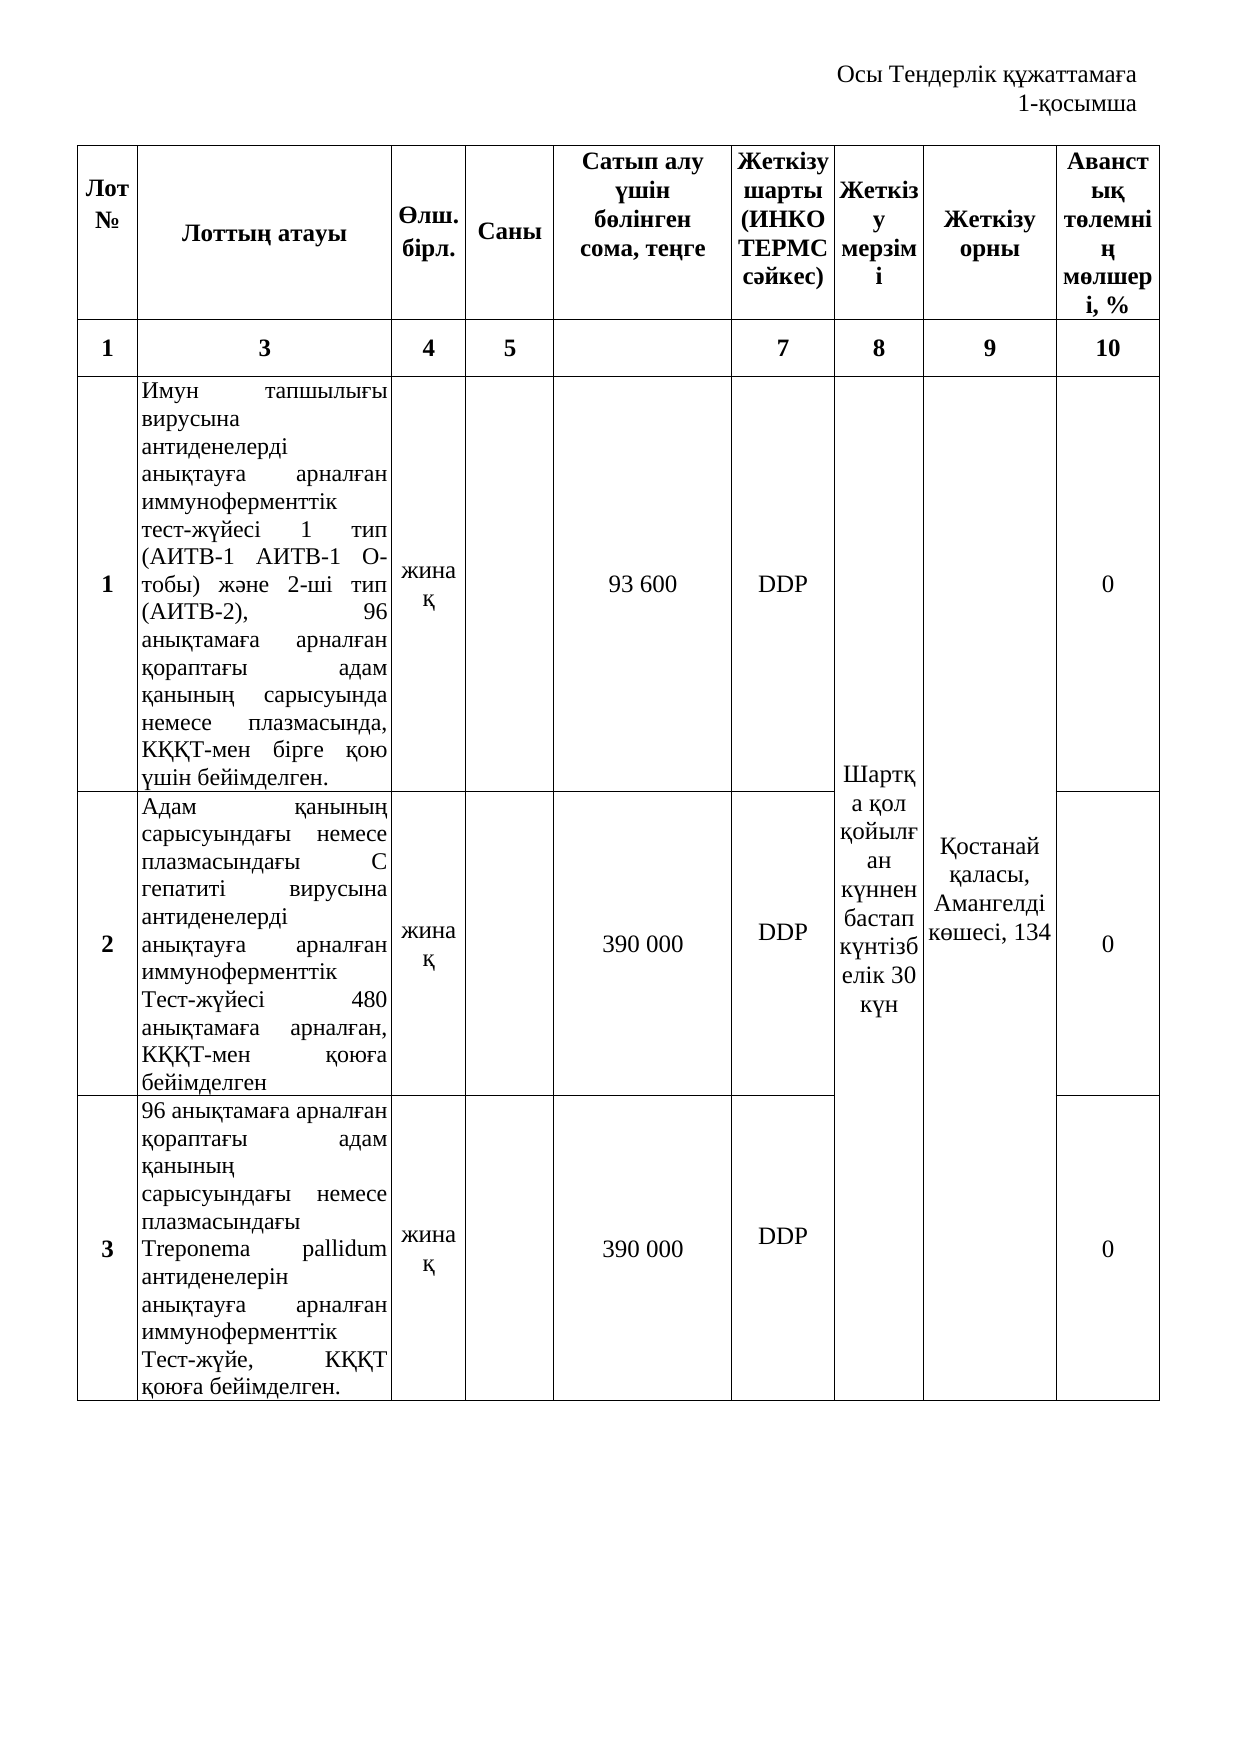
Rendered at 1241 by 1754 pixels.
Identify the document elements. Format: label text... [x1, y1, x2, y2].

table_header Саны [466, 146, 553, 319]
table_cell DDP [732, 1096, 834, 1400]
table_header Өлш. бірл. [392, 146, 465, 319]
table_cell 10 [1057, 320, 1159, 376]
table_cell DDP [732, 792, 834, 1095]
table_cell 0 [1057, 377, 1159, 791]
table_cell 3 [78, 1096, 137, 1400]
table_cell Адам қанының сарысуындағы немесе плазмасындағы С гепатиті вирусына антиденелерді анықтауға арналған иммуноферменттік Тест-жүйесі 480 анықтамаға арналған, КҚҚТ-мен қоюға бейімделген [138, 792, 391, 1095]
table_cell 7 [732, 320, 834, 376]
table_cell 1 [78, 320, 137, 376]
table_cell 9 [924, 320, 1056, 376]
table_cell 0 [1057, 792, 1159, 1095]
table_header Жеткізу мерзімі [835, 146, 923, 319]
table_cell жинақ [392, 377, 465, 791]
text Осы Тендерлік құжаттамаға [89, 59, 1137, 88]
table_cell 96 анықтамаға арналған қораптағы адам қанының сарысуындағы немесе плазмасындағы Treponema pallidum антиденелерін анықтауға арналған иммуноферменттік Тест-жүйе, КҚҚТ қоюға бейімделген. [138, 1096, 391, 1400]
table_cell 2 [78, 792, 137, 1095]
table_cell 8 [835, 320, 923, 376]
table_cell DDP [732, 377, 834, 791]
table_cell 93 600 [554, 377, 731, 791]
table_cell [554, 320, 731, 376]
table_cell 3 [138, 320, 391, 376]
table_cell Имун тапшылығы вирусына антиденелерді анықтауға арналған иммуноферменттік тест-жүйесі 1 тип (АИТВ-1 АИТВ-1 О-тобы) және 2-ші тип (АИТВ-2), 96 анықтамаға арналған қораптағы адам қанының сарысуында немесе плазмасында, КҚҚТ-мен бірге қою үшін бейімделген. [138, 377, 391, 791]
table_cell 390 000 [554, 1096, 731, 1400]
table_cell 4 [392, 320, 465, 376]
table_cell 5 [466, 320, 553, 376]
table_cell 1 [78, 377, 137, 791]
table_header Лот № [78, 146, 137, 319]
table_header Жеткізу орны [924, 146, 1056, 319]
table_cell 0 [1057, 1096, 1159, 1400]
table_cell 390 000 [554, 792, 731, 1095]
table_cell [466, 792, 553, 1095]
table_cell жинақ [392, 792, 465, 1095]
table_header Жеткізу шарты (ИНКОТЕРМС сәйкес) [732, 146, 834, 319]
table_header Лоттың атауы [138, 146, 391, 319]
table_cell Қостанай қаласы, Амангелді көшесі, 134 [924, 377, 1056, 1400]
text 1-қосымша [89, 88, 1137, 117]
table_cell [466, 1096, 553, 1400]
table_header Сатып алу үшін бөлінген сома, теңге [554, 146, 731, 319]
table_cell Шартқа қол қойылған күннен бастап күнтізбелік 30 күн [835, 377, 923, 1400]
table_header Аванстық төлемнің мөлшері, % [1057, 146, 1159, 319]
table_cell [466, 377, 553, 791]
table_cell жинақ [392, 1096, 465, 1400]
